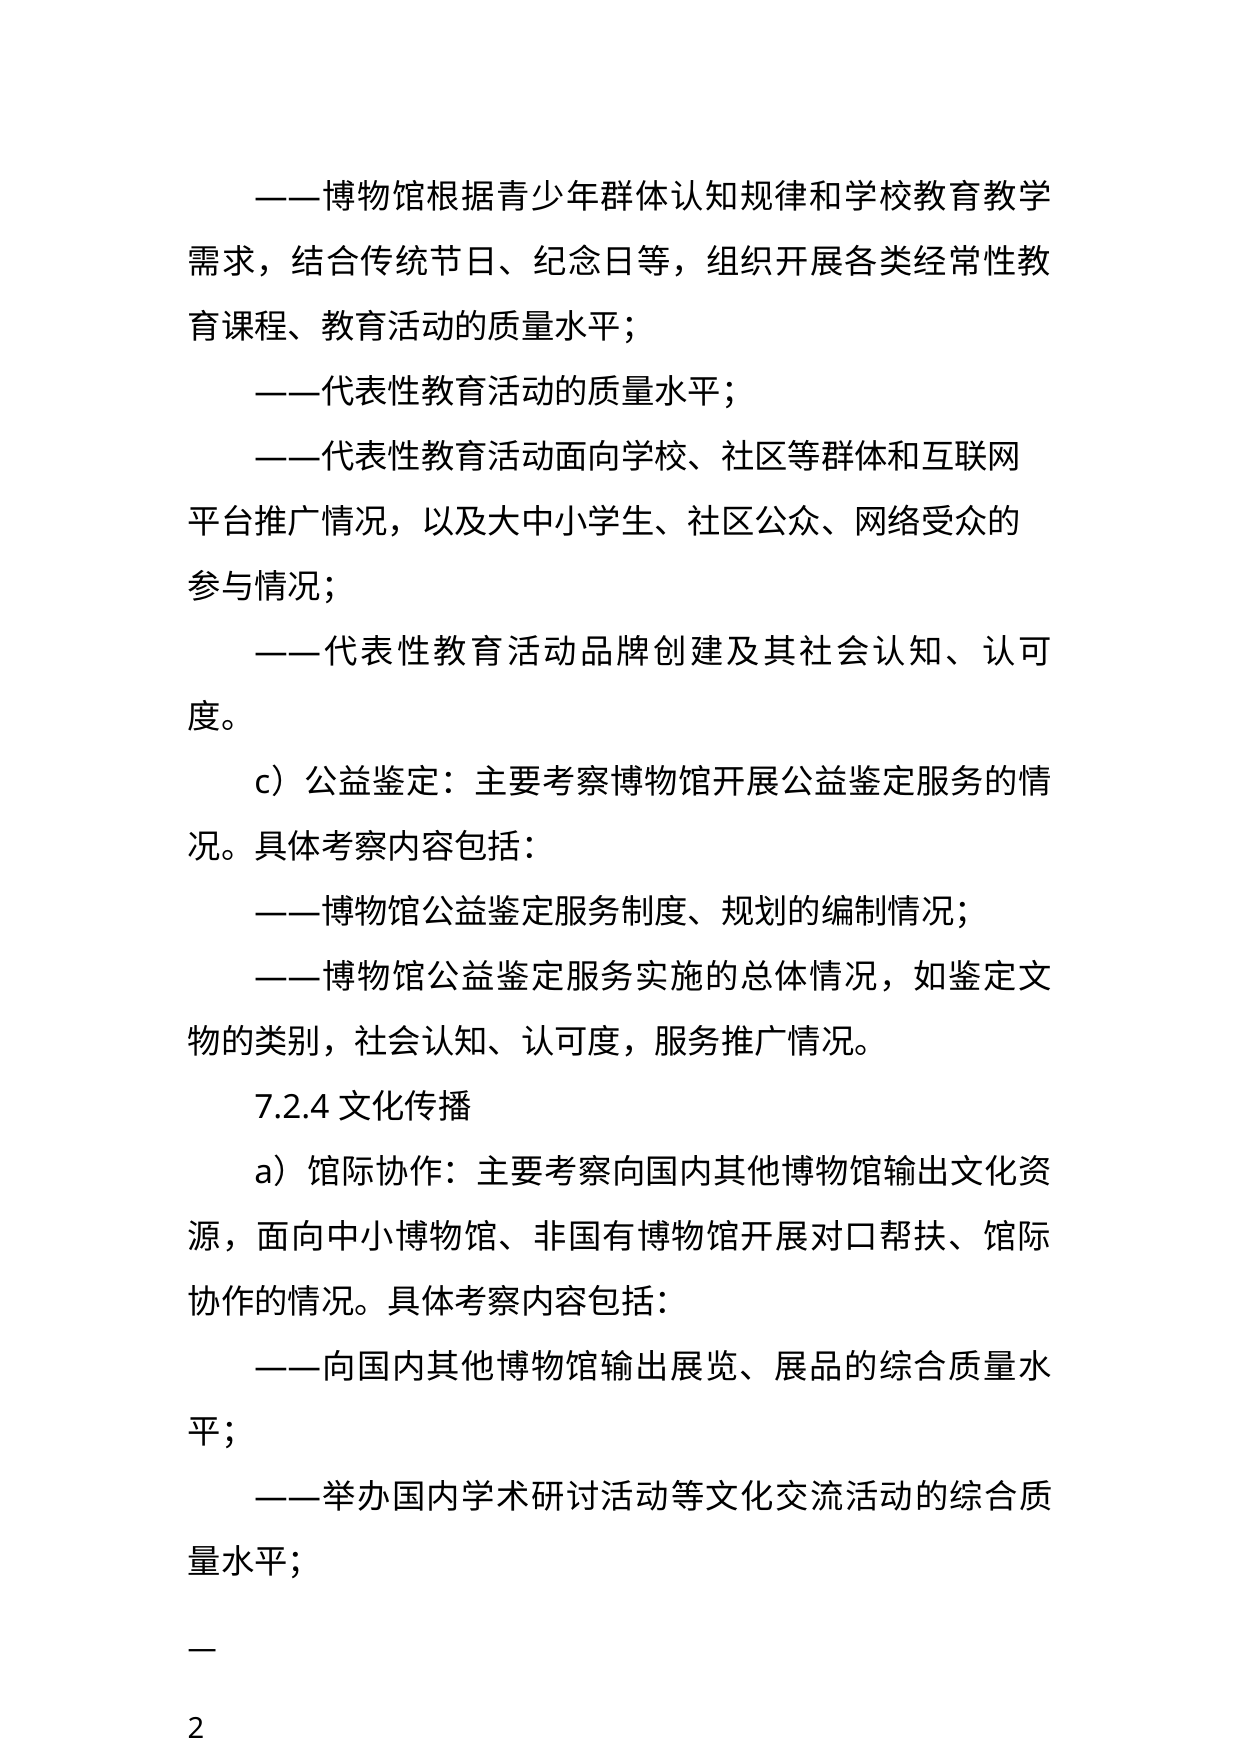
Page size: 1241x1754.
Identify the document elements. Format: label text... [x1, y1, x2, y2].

text ——博物馆根据青少年群体认知规律和学校教育教学需求，结合传统节日、纪念日等，组织开展各类经常性教育课程、教育活动的质量水平； [187, 162, 1053, 357]
text ——举办国内学术研讨活动等文化交流活动的综合质量水平； [187, 1462, 1053, 1592]
text ——代表性教育活动品牌创建及其社会认知、认可度。 [187, 617, 1053, 747]
text ——博物馆公益鉴定服务制度、规划的编制情况； [187, 877, 1053, 942]
text 7.2.4 文化传播 [187, 1072, 1053, 1137]
text a）馆际协作：主要考察向国内其他博物馆输出文化资源，面向中小博物馆、非国有博物馆开展对口帮扶、馆际协作的情况。具体考察内容包括： [187, 1137, 1053, 1332]
text ——博物馆公益鉴定服务实施的总体情况，如鉴定文物的类别，社会认知、认可度，服务推广情况。 [187, 942, 1053, 1072]
text ——代表性教育活动的质量水平； [187, 357, 1053, 422]
text c）公益鉴定：主要考察博物馆开展公益鉴定服务的情况。具体考察内容包括： [187, 747, 1053, 877]
text ——向国内其他博物馆输出展览、展品的综合质量水平； [187, 1332, 1053, 1462]
text ——代表性教育活动面向学校、社区等群体和互联网平台推广情况，以及大中小学生、社区公众、网络受众的参与情况； [187, 422, 1053, 617]
